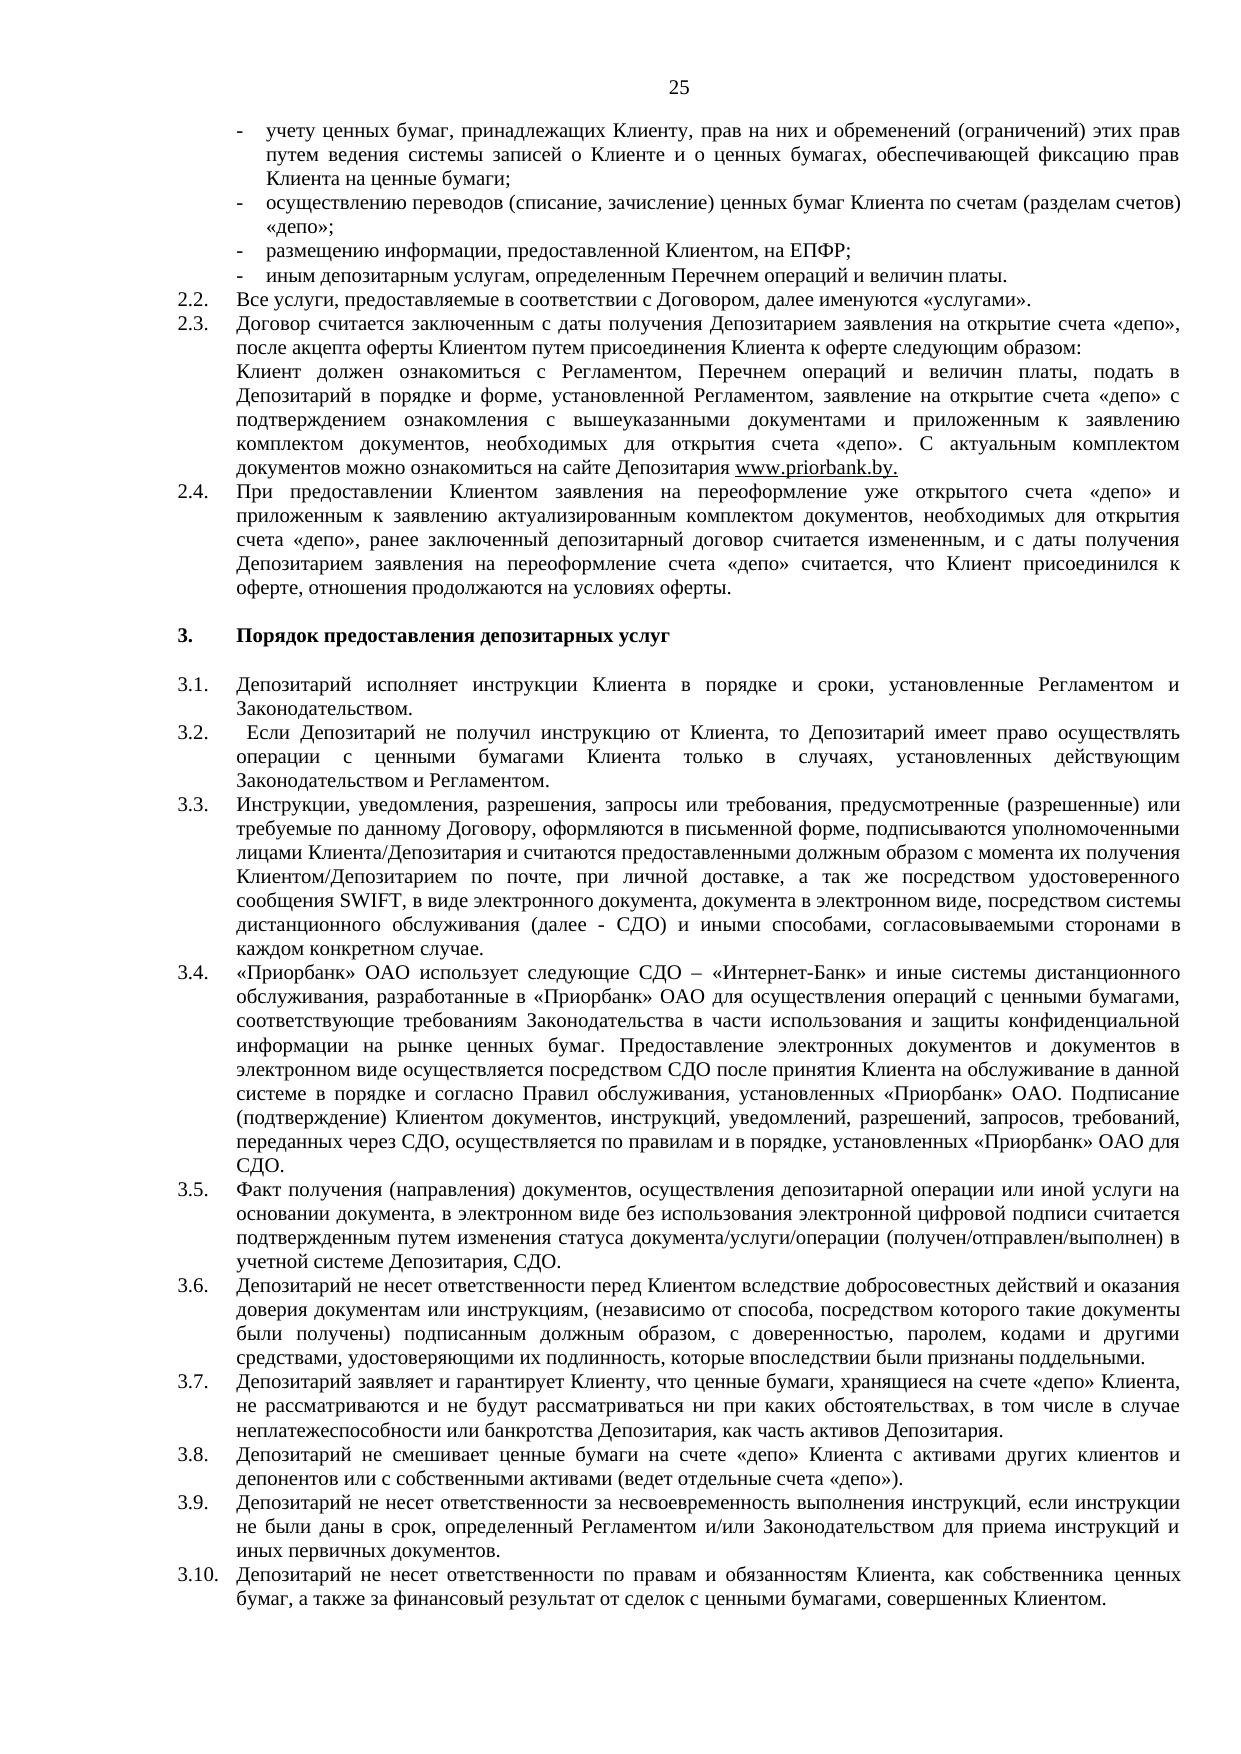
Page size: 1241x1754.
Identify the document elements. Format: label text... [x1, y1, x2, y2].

list Депозитарий не несет ответственности за несвоевременность выполнения инструкций, если инструкции не были даны в срок, определенный Регламентом и/или Законодательством для приема инструкций и иных первичных документов. [177, 1490, 1181, 1562]
list Договор считается заключенным с даты получения Депозитарием заявления на открытие счета «депо», после акцепта оферты Клиентом путем присоединения Клиента к оферте следующим образом: [177, 311, 1181, 359]
list Если Депозитарий не получил инструкцию от Клиента, то Депозитарий имеет право осуществлять операции с ценными бумагами Клиента только в случаях, установленных действующим Законодательством и Регламентом. [177, 720, 1181, 792]
list осуществлению переводов (списание, зачисление) ценных бумаг Клиента по счетам (разделам счетов) «депо»; [236, 190, 1181, 238]
list Факт получения (направления) документов, осуществления депозитарной операции или иной услуги на основании документа, в электронном виде без использования электронной цифровой подписи считается подтвержденным путем изменения статуса документа/услуги/операции (получен/отправлен/выполнен) в учетной системе Депозитария, СДО. [177, 1177, 1181, 1273]
list иным депозитарным услугам, определенным Перечнем операций и величин платы. [236, 262, 1181, 287]
list «Приорбанк» ОАО использует следующие СДО – «Интернет-Банк» и иные системы дистанционного обслуживания, разработанные в «Приорбанк» ОАО для осуществления операций с ценными бумагами, соответствующие требованиям Законодательства в части использования и защиты конфиденциальной информации на рынке ценных бумаг. Предоставление электронных документов и документов в электронном виде осуществляется посредством СДО после принятия Клиента на обслуживание в данной системе в порядке и согласно Правил обслуживания, установленных «Приорбанк» ОАО. Подписание (подтверждение) Клиентом документов, инструкций, уведомлений, разрешений, запросов, требований, переданных через СДО, осуществляется по правилам и в порядке, установленных «Приорбанк» ОАО для СДО. [177, 960, 1181, 1177]
list Инструкции, уведомления, разрешения, запросы или требования, предусмотренные (разрешенные) или требуемые по данному Договору, оформляются в письменной форме, подписываются уполномоченными лицами Клиента/Депозитария и считаются предоставленными должным образом с момента их получения Клиентом/Депозитарием по почте, при личной доставке, а так же посредством удостоверенного сообщения SWIFT, в виде электронного документа, документа в электронном виде, посредством системы дистанционного обслуживания (далее - СДО) и иными способами, согласовываемыми сторонами в каждом конкретном случае. [177, 792, 1181, 960]
list Клиент должен ознакомиться с Регламентом, Перечнем операций и величин платы, подать в Депозитарий в порядке и форме, установленной Регламентом, заявление на открытие счета «депо» с подтверждением ознакомления с вышеуказанными документами и приложенным к заявлению комплектом документов, необходимых для открытия счета «депо». С актуальным комплектом документов можно ознакомиться на сайте Депозитария www.priorbank.by. [236, 359, 1181, 479]
list размещению информации, предоставленной Клиентом, на ЕПФР; [236, 238, 1181, 262]
list учету ценных бумаг, принадлежащих Клиенту, прав на них и обременений (ограничений) этих прав путем ведения системы записей о Клиенте и о ценных бумагах, обеспечивающей фиксацию прав Клиента на ценные бумаги; [236, 118, 1181, 190]
list Депозитарий не несет ответственности по правам и обязанностям Клиента, как собственника ценных бумаг, а также за финансовый результат от сделок с ценными бумагами, совершенных Клиентом. [177, 1562, 1181, 1610]
text 2.4. При предоставлении Клиентом заявления на переоформление уже открытого счета «депо» и приложенным к заявлению актуализированным комплектом документов, необходимых для открытия счета «депо», ранее заключенный депозитарный договор считается измененным, и с даты получения Депозитарием заявления на переоформление счета «депо» считается, что Клиент присоединился к оферте, отношения продолжаются на условиях оферты. [177, 479, 1181, 599]
text 3. Порядок предоставления депозитарных услуг [177, 623, 1181, 647]
list Депозитарий не несет ответственности перед Клиентом вследствие добросовестных действий и оказания доверия документам или инструкциям, (независимо от способа, посредством которого такие документы были получены) подписанным должным образом, с доверенностью, паролем, кодами и другими средствами, удостоверяющими их подлинность, которые впоследствии были признаны поддельными. [177, 1273, 1181, 1369]
list Депозитарий исполняет инструкции Клиента в порядке и сроки, установленные Регламентом и Законодательством. [177, 672, 1181, 720]
list Депозитарий заявляет и гарантирует Клиенту, что ценные бумаги, хранящиеся на счете «депо» Клиента, не рассматриваются и не будут рассматриваться ни при каких обстоятельствах, в том числе в случае неплатежеспособности или банкротства Депозитария, как часть активов Депозитария. [177, 1369, 1181, 1442]
list Все услуги, предоставляемые в соответствии с Договором, далее именуются «услугами». [177, 287, 1181, 311]
list Депозитарий не смешивает ценные бумаги на счете «депо» Клиента с активами других клиентов и депонентов или с собственными активами (ведет отдельные счета «депо»). [177, 1442, 1181, 1490]
